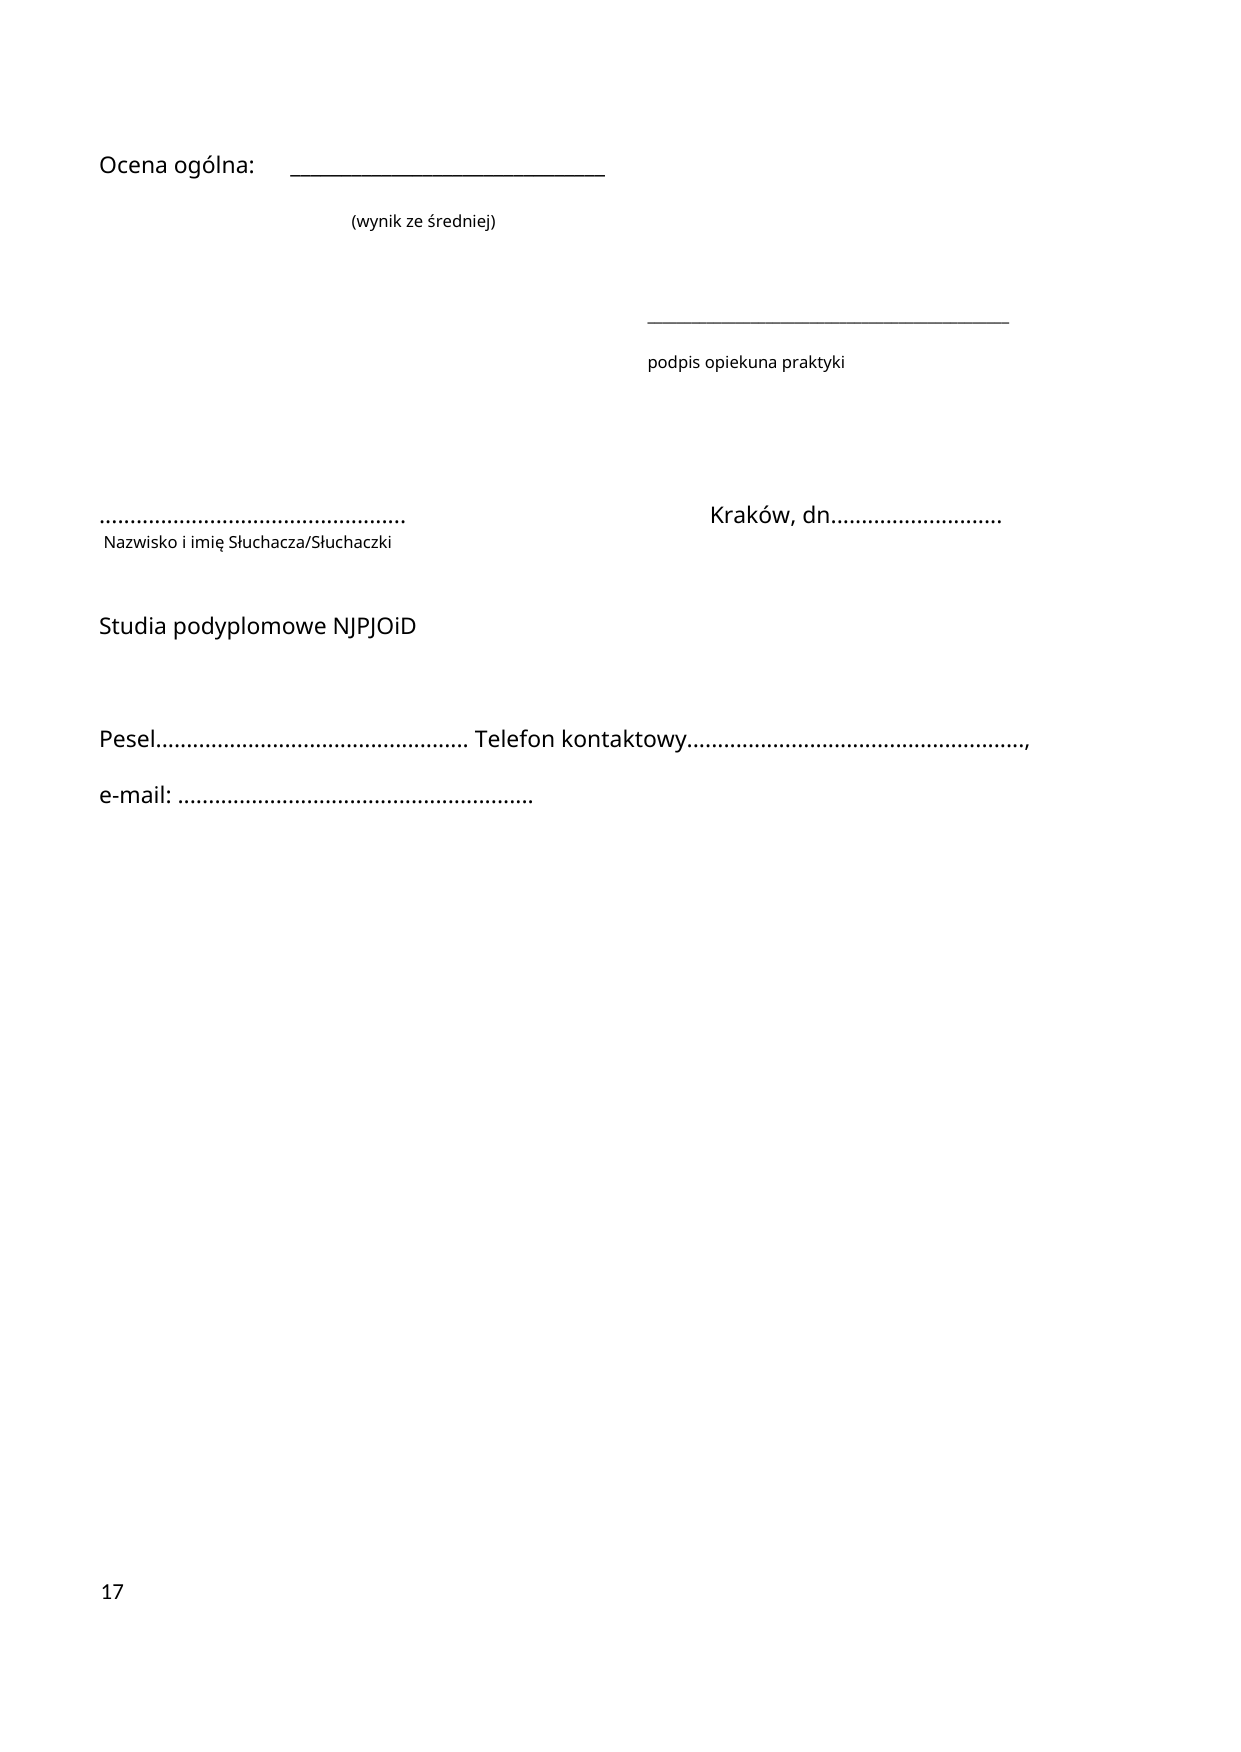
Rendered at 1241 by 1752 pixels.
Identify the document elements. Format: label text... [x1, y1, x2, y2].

text Pesel................................................... Telefon kontaktowy......................................................., [99, 723, 1093, 754]
text podpis opiekuna praktyki [647, 351, 1070, 373]
text Ocena ogólna: _______________________________ [99, 149, 1093, 181]
text _________________________________________________ [647, 304, 1070, 327]
text Studia podyplomowe NJPJOiD [99, 610, 1093, 641]
text e-mail: .......................................................... [99, 779, 1093, 810]
text .................................................. Kraków, dn............................ [99, 499, 1093, 530]
text (wynik ze średniej) [100, 209, 1070, 232]
text Nazwisko i imię Słuchacza/Słuchaczki [99, 530, 1137, 553]
